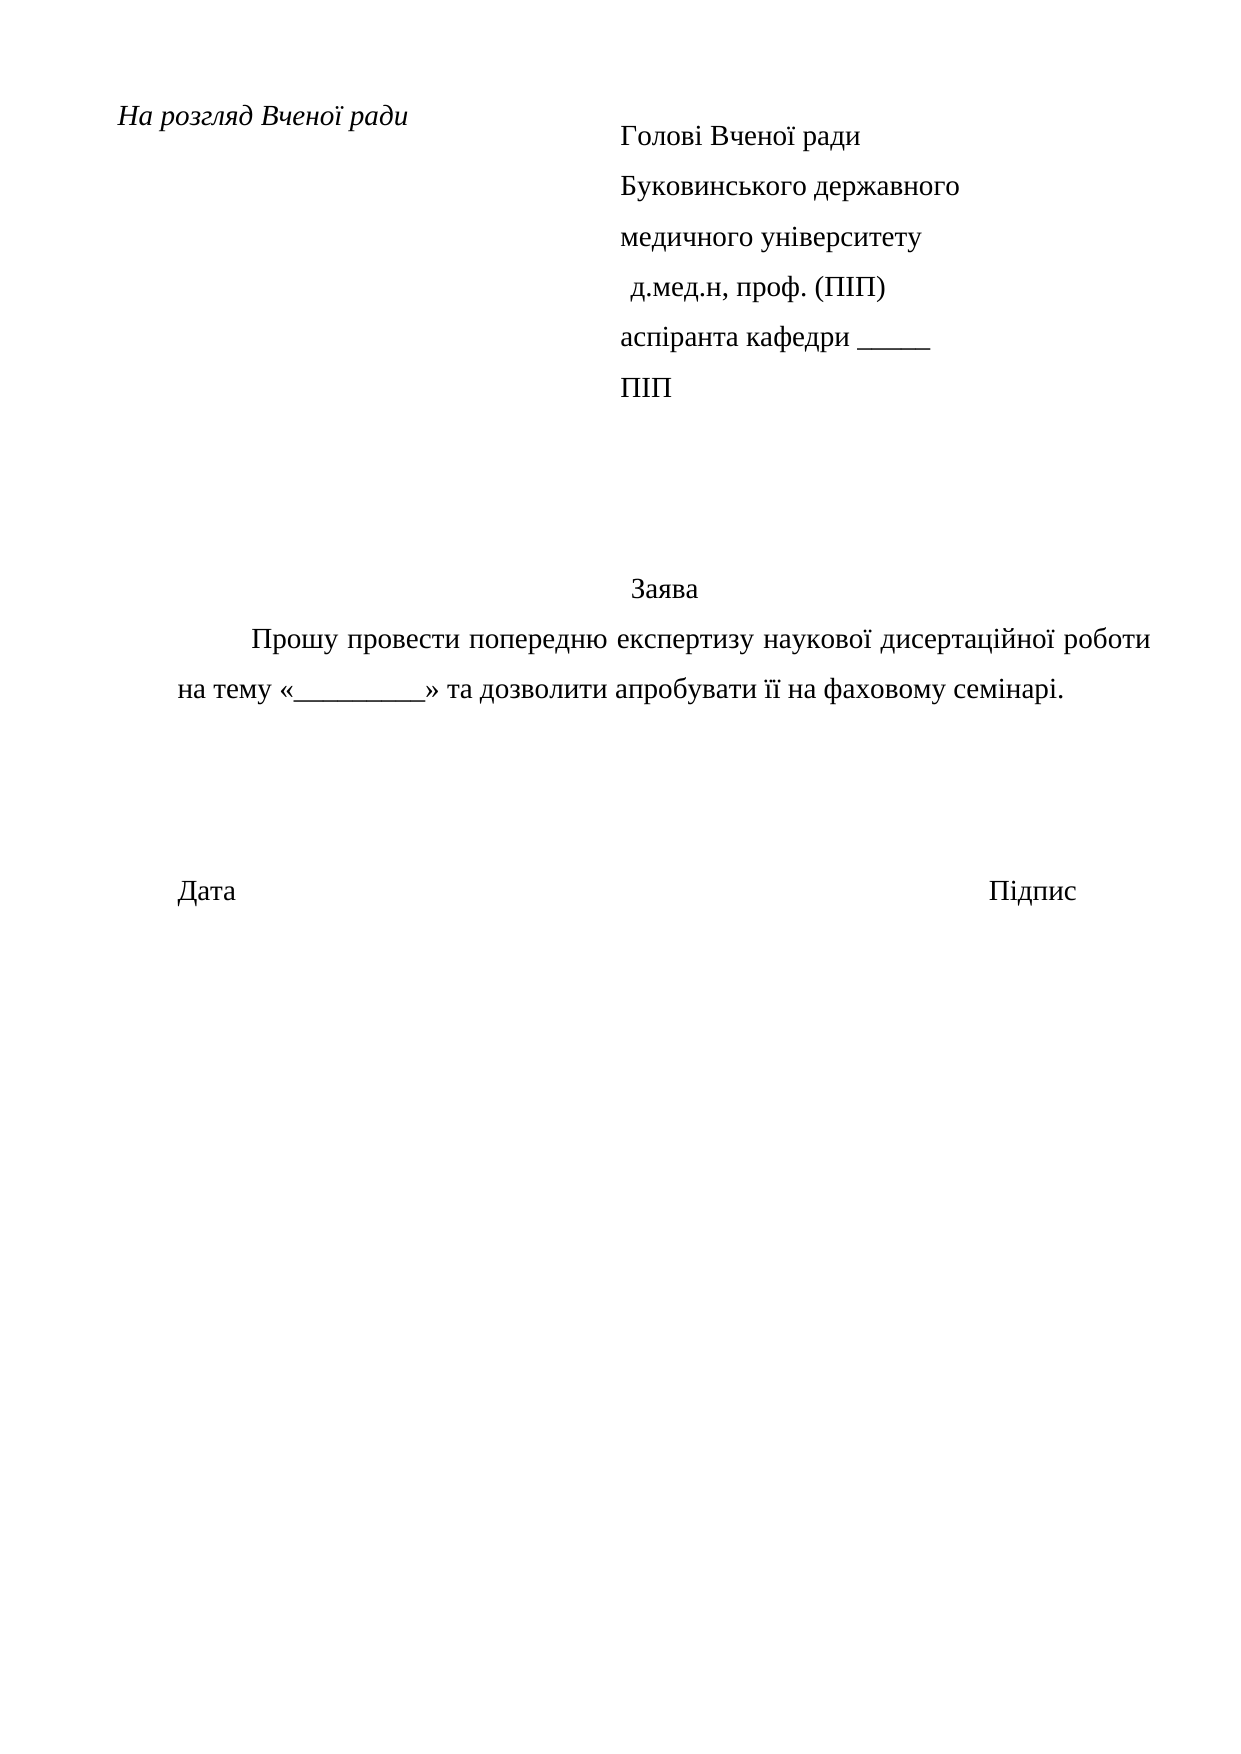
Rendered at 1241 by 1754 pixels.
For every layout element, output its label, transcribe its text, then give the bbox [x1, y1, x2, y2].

text Буковинського державного [620, 168, 1152, 202]
text Голові Вченої ради [620, 118, 1152, 152]
text ПІП [620, 370, 1152, 403]
text Заява [177, 571, 1152, 604]
text аспіранта кафедри _____ [620, 319, 1152, 353]
text Прошу провести попередню експертизу наукової дисертаційної роботи на тему «_________» та дозволити апробувати її на фаховому семінарі. [177, 621, 1152, 705]
text Дата Підпис [177, 873, 1152, 906]
text д.мед.н, проф. (ПІП) [620, 269, 1152, 303]
text медичного університету [620, 219, 1152, 252]
